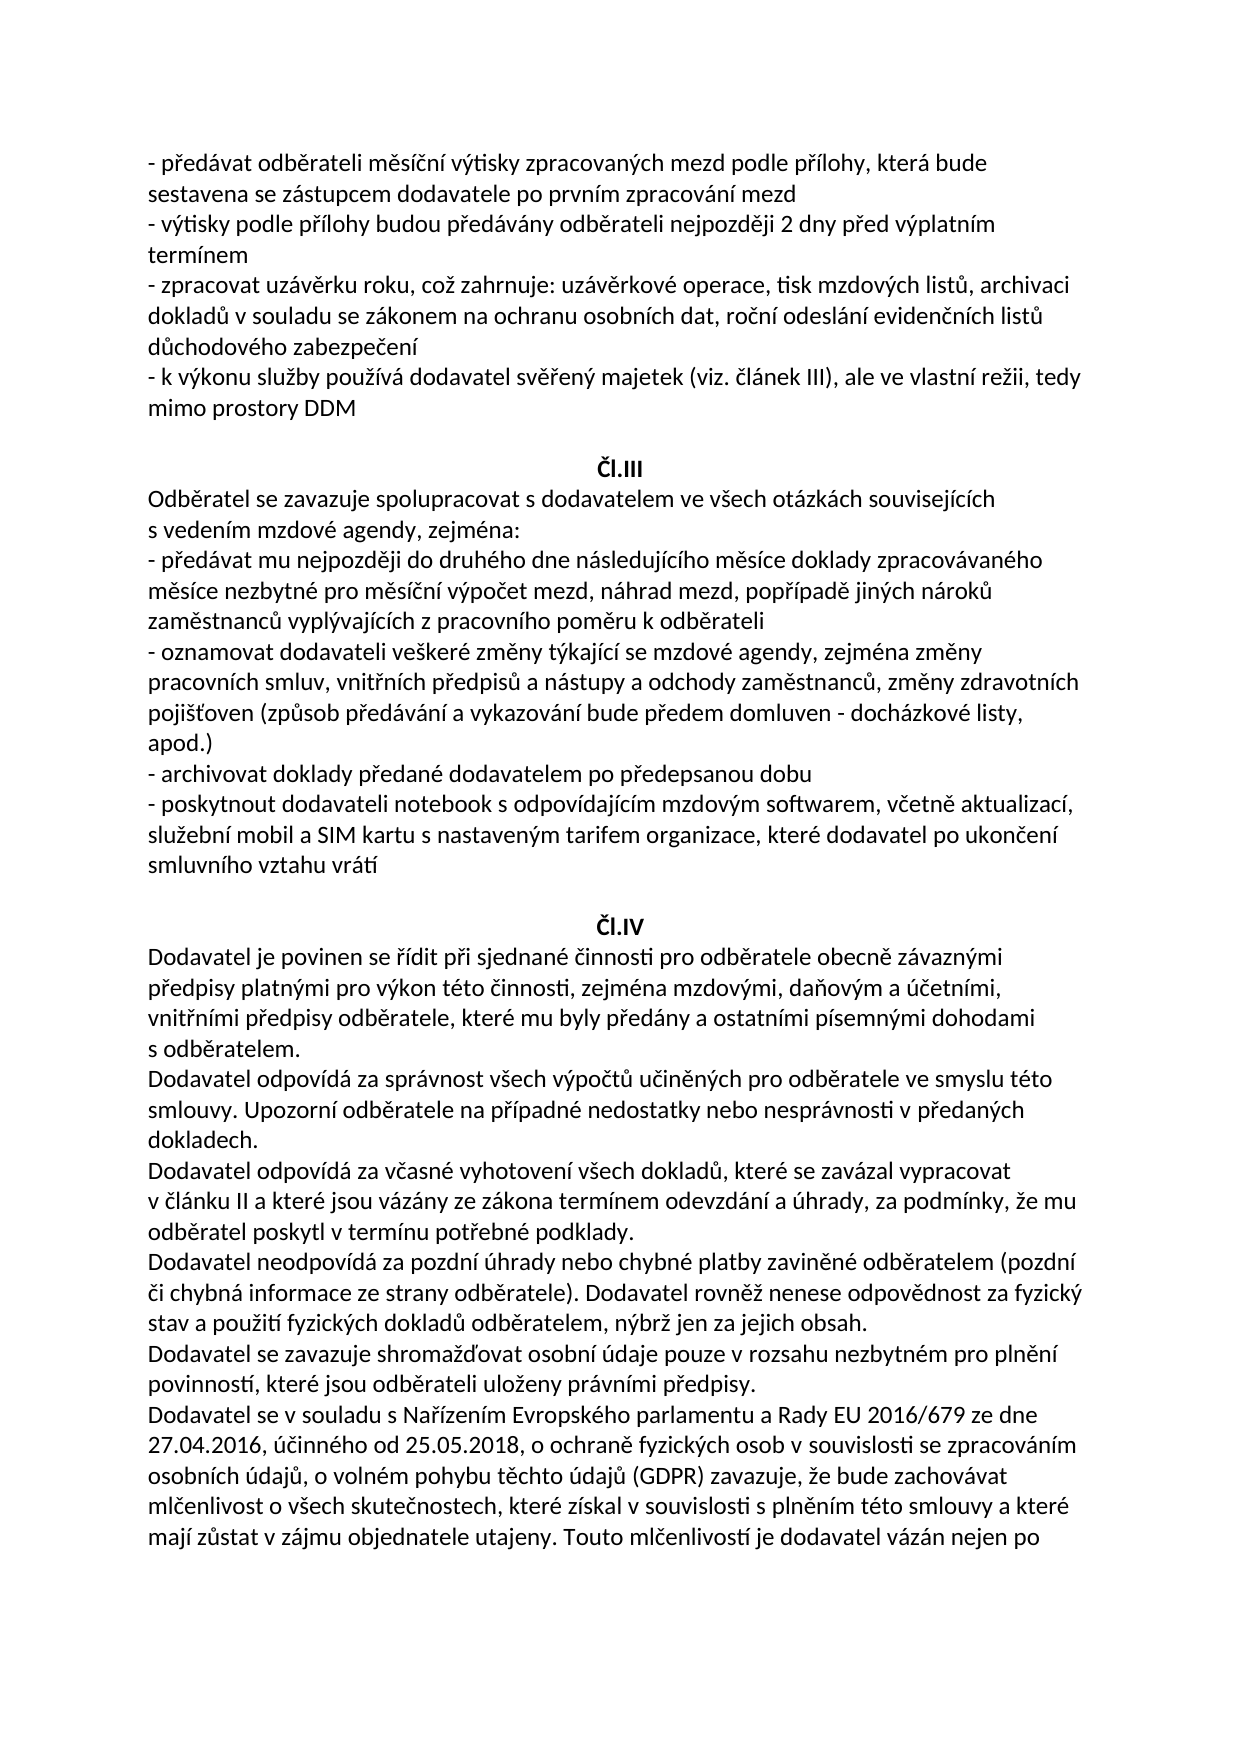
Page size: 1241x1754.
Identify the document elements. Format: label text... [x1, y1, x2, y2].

text Odběratel se zavazuje spolupracovat s dodavatelem ve všech otázkách souvisejících s vedením mzdové agendy, zejména: [148, 483, 1093, 544]
text - k výkonu služby používá dodavatel svěřený majetek (viz. článek III), ale ve vlastní režii, tedy mimo prostory DDM [148, 361, 1093, 422]
text Dodavatel neodpovídá za pozdní úhrady nebo chybné platby zaviněné odběratelem (pozdní či chybná informace ze strany odběratele). Dodavatel rovněž nenese odpovědnost za fyzický stav a použití fyzických dokladů odběratelem, nýbrž jen za jejich obsah. [148, 1246, 1093, 1338]
text Čl.III [148, 453, 1093, 483]
text - oznamovat dodavateli veškeré změny týkající se mzdové agendy, zejména změny pracovních smluv, vnitřních předpisů a nástupy a odchody zaměstnanců, změny zdravotních pojišťoven (způsob předávání a vykazování bude předem domluven - docházkové listy, apod.) [148, 636, 1093, 758]
text Dodavatel odpovídá za správnost všech výpočtů učiněných pro odběratele ve smyslu této smlouvy. Upozorní odběratele na případné nedostatky nebo nesprávnosti v předaných dokladech. [148, 1063, 1093, 1155]
text Dodavatel se zavazuje shromažďovat osobní údaje pouze v rozsahu nezbytném pro plnění povinností, které jsou odběrateli uloženy právními předpisy. [148, 1338, 1093, 1399]
text - předávat mu nejpozději do druhého dne následujícího měsíce doklady zpracovávaného měsíce nezbytné pro měsíční výpočet mezd, náhrad mezd, popřípadě jiných nároků zaměstnanců vyplývajících z pracovního poměru k odběrateli [148, 544, 1093, 636]
text Dodavatel je povinen se řídit při sjednané činnosti pro odběratele obecně závaznými předpisy platnými pro výkon této činnosti, zejména mzdovými, daňovým a účetními, vnitřními předpisy odběratele, které mu byly předány a ostatními písemnými dohodami s odběratelem. [148, 941, 1093, 1063]
text - poskytnout dodavateli notebook s odpovídajícím mzdovým softwarem, včetně aktualizací, služební mobil a SIM kartu s nastaveným tarifem organizace, které dodavatel po ukončení smluvního vztahu vrátí [148, 788, 1093, 880]
text Dodavatel odpovídá za včasné vyhotovení všech dokladů, které se zavázal vypracovat v článku II a které jsou vázány ze zákona termínem odevzdání a úhrady, za podmínky, že mu odběratel poskytl v termínu potřebné podklady. [148, 1155, 1093, 1246]
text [148, 1399, 1093, 1552]
text - zpracovat uzávěrku roku, což zahrnuje: uzávěrkové operace, tisk mzdových listů, archivaci dokladů v souladu se zákonem na ochranu osobních dat, roční odeslání evidenčních listů důchodového zabezpečení [148, 270, 1093, 361]
text - výtisky podle přílohy budou předávány odběrateli nejpozději 2 dny před výplatním termínem [148, 209, 1093, 270]
text - archivovat doklady předané dodavatelem po předepsanou dobu [148, 758, 1093, 788]
text Čl.IV [148, 911, 1093, 941]
text - předávat odběrateli měsíční výtisky zpracovaných mezd podle přílohy, která bude sestavena se zástupcem dodavatele po prvním zpracování mezd [148, 148, 1093, 209]
